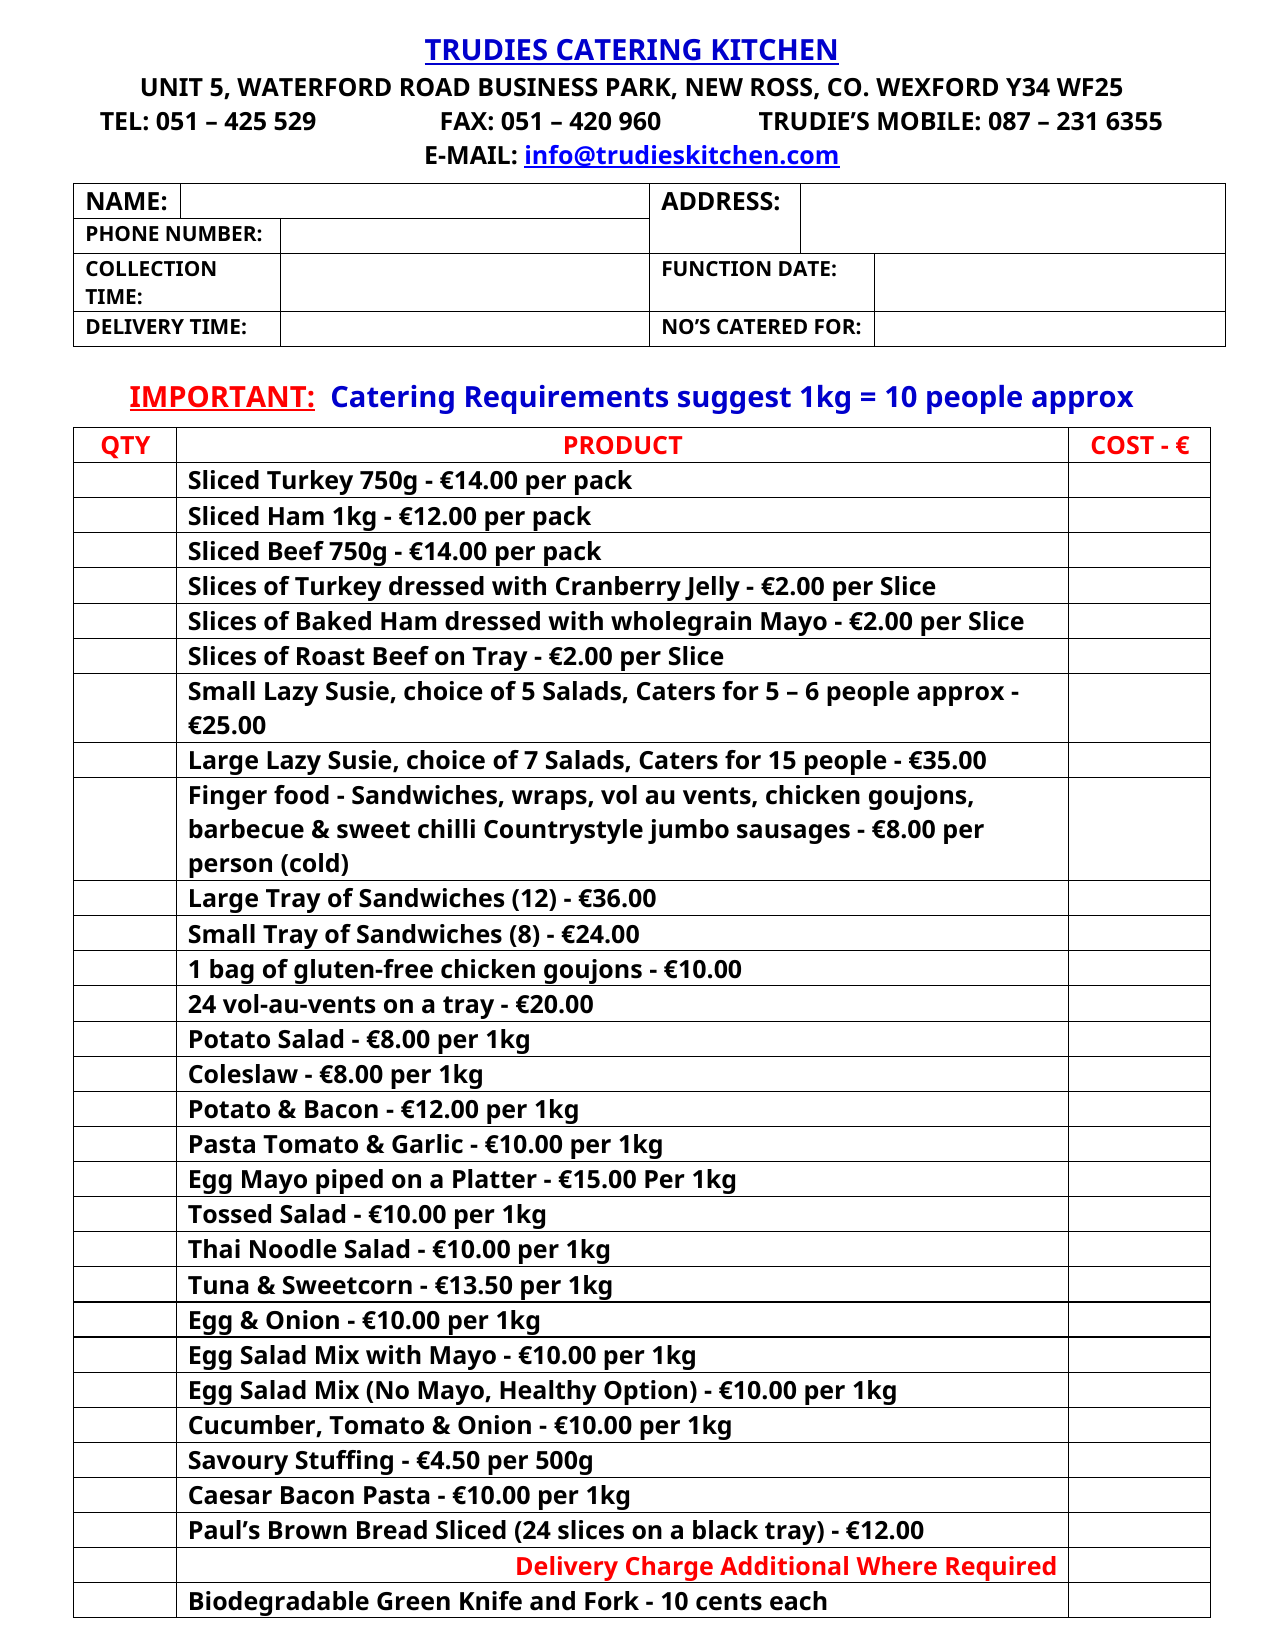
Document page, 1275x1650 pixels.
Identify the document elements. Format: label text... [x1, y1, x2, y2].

table_header [801, 184, 1225, 253]
table_cell Paul’s Brown Bread Sliced (24 slices on a black tray) - €12.00 [177, 1513, 1068, 1547]
table_cell [1069, 1127, 1210, 1161]
table_cell [1069, 1373, 1210, 1407]
table_cell [74, 1338, 176, 1372]
table_cell [1069, 1162, 1210, 1196]
table_cell [74, 463, 176, 497]
table_cell Sliced Beef 750g - €14.00 per pack [177, 533, 1068, 567]
table_cell 1 bag of gluten-free chicken goujons - €10.00 [177, 951, 1068, 985]
table_cell [1069, 1338, 1210, 1372]
table_cell 24 vol-au-vents on a tray - €20.00 [177, 986, 1068, 1021]
table_cell Savoury Stuffing - €4.50 per 500g [177, 1443, 1068, 1477]
table_cell [74, 674, 176, 742]
table_cell FUNCTION DATE: [650, 254, 874, 311]
table_cell [74, 1303, 176, 1336]
table_cell [74, 1127, 176, 1161]
table_cell Finger food - Sandwiches, wraps, vol au vents, chicken goujons, barbecue & sweet chilli Countrystyle jumbo sausages - €8.00 per person (cold) [177, 778, 1068, 880]
table_cell Delivery Charge Additional Where Required [177, 1548, 1068, 1582]
table_cell [1069, 604, 1210, 637]
table_cell [74, 951, 176, 985]
table_cell [1069, 743, 1210, 777]
text E-MAIL: info@trudieskitchen.com [47, 137, 1216, 171]
table_cell [74, 881, 176, 915]
table_cell [74, 1092, 176, 1126]
table_cell [281, 312, 649, 346]
table_cell Coleslaw - €8.00 per 1kg [177, 1057, 1068, 1091]
table_cell [1069, 778, 1210, 880]
table_cell Cucumber, Tomato & Onion - €10.00 per 1kg [177, 1408, 1068, 1442]
table_cell Slices of Roast Beef on Tray - €2.00 per Slice [177, 639, 1068, 673]
table_cell [1069, 916, 1210, 950]
table_header ADDRESS: [650, 184, 800, 253]
table_cell Egg Salad Mix (No Mayo, Healthy Option) - €10.00 per 1kg [177, 1373, 1068, 1407]
table_cell [1069, 1092, 1210, 1126]
table_cell [1069, 463, 1210, 497]
table_cell Large Lazy Susie, choice of 7 Salads, Caters for 15 people - €35.00 [177, 743, 1068, 777]
table_header NAME: [74, 184, 180, 218]
table_cell Thai Noodle Salad - €10.00 per 1kg [177, 1232, 1068, 1266]
table_header PRODUCT [177, 428, 1068, 462]
table_cell [74, 1057, 176, 1091]
table_cell [74, 533, 176, 567]
table_header QTY [74, 428, 176, 462]
table_cell [74, 1232, 176, 1266]
table_cell [74, 1022, 176, 1056]
table_cell Biodegradable Green Knife and Fork - 10 cents each [177, 1583, 1068, 1617]
table_cell Egg Salad Mix with Mayo - €10.00 per 1kg [177, 1338, 1068, 1372]
text UNIT 5, WATERFORD ROAD BUSINESS PARK, NEW ROSS, CO. WEXFORD Y34 WF25 [47, 69, 1216, 103]
table_cell Egg & Onion - €10.00 per 1kg [177, 1303, 1068, 1336]
table_cell [74, 1197, 176, 1231]
table_cell [74, 916, 176, 950]
table_cell Tossed Salad - €10.00 per 1kg [177, 1197, 1068, 1231]
table_cell Potato & Bacon - €12.00 per 1kg [177, 1092, 1068, 1126]
table_cell Sliced Turkey 750g - €14.00 per pack [177, 463, 1068, 497]
table_cell [74, 639, 176, 673]
table_cell [74, 743, 176, 777]
table_cell [1069, 1408, 1210, 1442]
table_cell Small Lazy Susie, choice of 5 Salads, Caters for 5 – 6 people approx - €25.00 [177, 674, 1068, 742]
table_cell [74, 498, 176, 532]
table_cell [74, 568, 176, 602]
table_cell [74, 1373, 176, 1407]
table_cell Sliced Ham 1kg - €12.00 per pack [177, 498, 1068, 532]
table_cell [74, 1548, 176, 1582]
table_cell [1069, 1443, 1210, 1477]
table_cell [281, 254, 649, 311]
table_cell [1069, 498, 1210, 532]
table_cell [74, 778, 176, 880]
table_cell [1069, 1267, 1210, 1301]
table_cell Pasta Tomato & Garlic - €10.00 per 1kg [177, 1127, 1068, 1161]
table_cell [1069, 1197, 1210, 1231]
table_cell Slices of Turkey dressed with Cranberry Jelly - €2.00 per Slice [177, 568, 1068, 602]
table_cell COLLECTION TIME: [74, 254, 280, 311]
table_cell Slices of Baked Ham dressed with wholegrain Mayo - €2.00 per Slice [177, 604, 1068, 637]
table_cell [74, 1583, 176, 1617]
table_cell [1069, 1022, 1210, 1056]
table_cell Large Tray of Sandwiches (12) - €36.00 [177, 881, 1068, 915]
table_cell Small Tray of Sandwiches (8) - €24.00 [177, 916, 1068, 950]
table_cell [1069, 1057, 1210, 1091]
text IMPORTANT: Catering Requirements suggest 1kg = 10 people approx [47, 376, 1216, 416]
table_cell [74, 1513, 176, 1547]
table_cell DELIVERY TIME: [74, 312, 280, 346]
table_cell [1069, 533, 1210, 567]
table_cell Egg Mayo piped on a Platter - €15.00 Per 1kg [177, 1162, 1068, 1196]
table_cell [1069, 674, 1210, 742]
table_cell [1069, 881, 1210, 915]
table_cell [875, 312, 1225, 346]
table_cell [74, 1478, 176, 1512]
table_cell [1069, 639, 1210, 673]
table_cell [74, 1162, 176, 1196]
table_cell [74, 1408, 176, 1442]
table_cell [1069, 951, 1210, 985]
table_cell [1069, 1232, 1210, 1266]
table_header [181, 184, 649, 218]
table_cell [74, 604, 176, 637]
text TRUDIES CATERING KITCHEN [47, 29, 1216, 69]
table_cell Tuna & Sweetcorn - €13.50 per 1kg [177, 1267, 1068, 1301]
table_cell NO’S CATERED FOR: [650, 312, 874, 346]
table_cell [875, 254, 1225, 311]
table_cell [74, 986, 176, 1021]
table_header COST - € [1069, 428, 1210, 462]
table_cell [1069, 1583, 1210, 1617]
table_cell PHONE NUMBER: [74, 219, 280, 253]
table_cell [1069, 1513, 1210, 1547]
text TEL: 051 – 425 529 FAX: 051 – 420 960 TRUDIE’S MOBILE: 087 – 231 6355 [47, 103, 1216, 137]
table_cell [74, 1443, 176, 1477]
table_cell [74, 1267, 176, 1301]
table_cell [1069, 986, 1210, 1021]
table_cell [1069, 1548, 1210, 1582]
table_cell [1069, 568, 1210, 602]
table_cell Potato Salad - €8.00 per 1kg [177, 1022, 1068, 1056]
table_cell [1069, 1478, 1210, 1512]
table_cell [1069, 1303, 1210, 1336]
table_cell [281, 219, 649, 253]
table_cell Caesar Bacon Pasta - €10.00 per 1kg [177, 1478, 1068, 1512]
